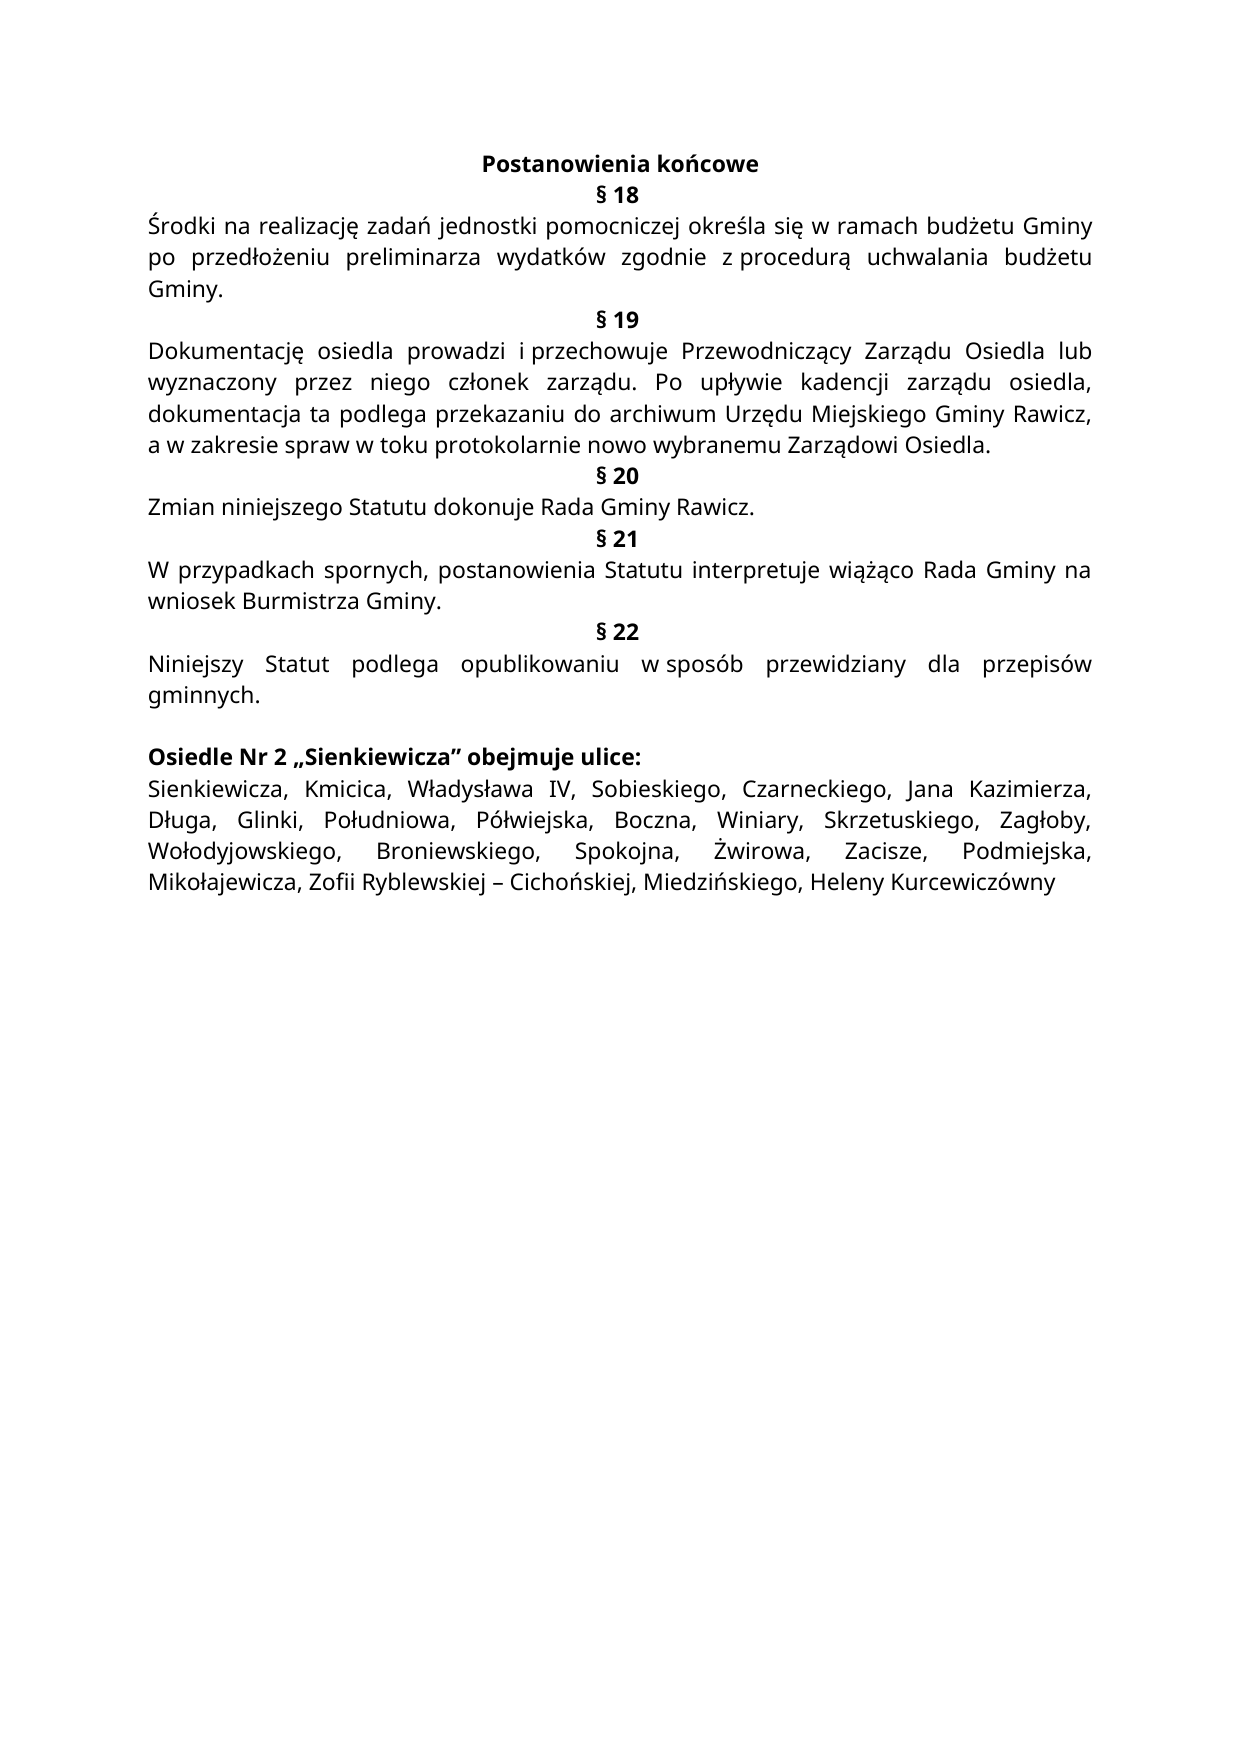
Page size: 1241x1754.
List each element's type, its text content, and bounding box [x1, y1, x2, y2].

text Osiedle Nr 2 „Sienkiewicza” obejmuje ulice: [148, 741, 1093, 773]
text Postanowienia końcowe [148, 148, 1093, 179]
text Zmian niniejszego Statutu dokonuje Rada Gminy Rawicz. [148, 491, 1093, 523]
text § 18 [148, 179, 1093, 210]
text W przypadkach spornych, postanowienia Statutu interpretuje wiążąco Rada Gminy na wniosek Burmistrza Gminy. [148, 554, 1093, 616]
text § 20 [148, 460, 1093, 491]
text Środki na realizację zadań jednostki pomocniczej określa się w ramach budżetu Gminy po przedłożeniu preliminarza wydatków zgodnie z procedurą uchwalania budżetu Gminy. [148, 210, 1093, 304]
text § 19 [148, 304, 1093, 335]
text Niniejszy Statut podlega opublikowaniu w sposób przewidziany dla przepisów gminnych. [148, 648, 1093, 710]
text Dokumentację osiedla prowadzi i przechowuje Przewodniczący Zarządu Osiedla lub wyznaczony przez niego członek zarządu. Po upływie kadencji zarządu osiedla, dokumentacja ta podlega przekazaniu do archiwum Urzędu Miejskiego Gminy Rawicz, a w zakresie spraw w toku protokolarnie nowo wybranemu Zarządowi Osiedla. [148, 335, 1093, 460]
text § 21 [148, 523, 1093, 554]
text § 22 [148, 616, 1093, 648]
text Sienkiewicza, Kmicica, Władysława IV, Sobieskiego, Czarneckiego, Jana Kazimierza, Długa, Glinki, Południowa, Półwiejska, Boczna, Winiary, Skrzetuskiego, Zagłoby, Wołodyjowskiego, Broniewskiego, Spokojna, Żwirowa, Zacisze, Podmiejska, Mikołajewicza, Zofii Ryblewskiej – Cichońskiej, Miedzińskiego, Heleny Kurcewiczówny [148, 773, 1093, 898]
